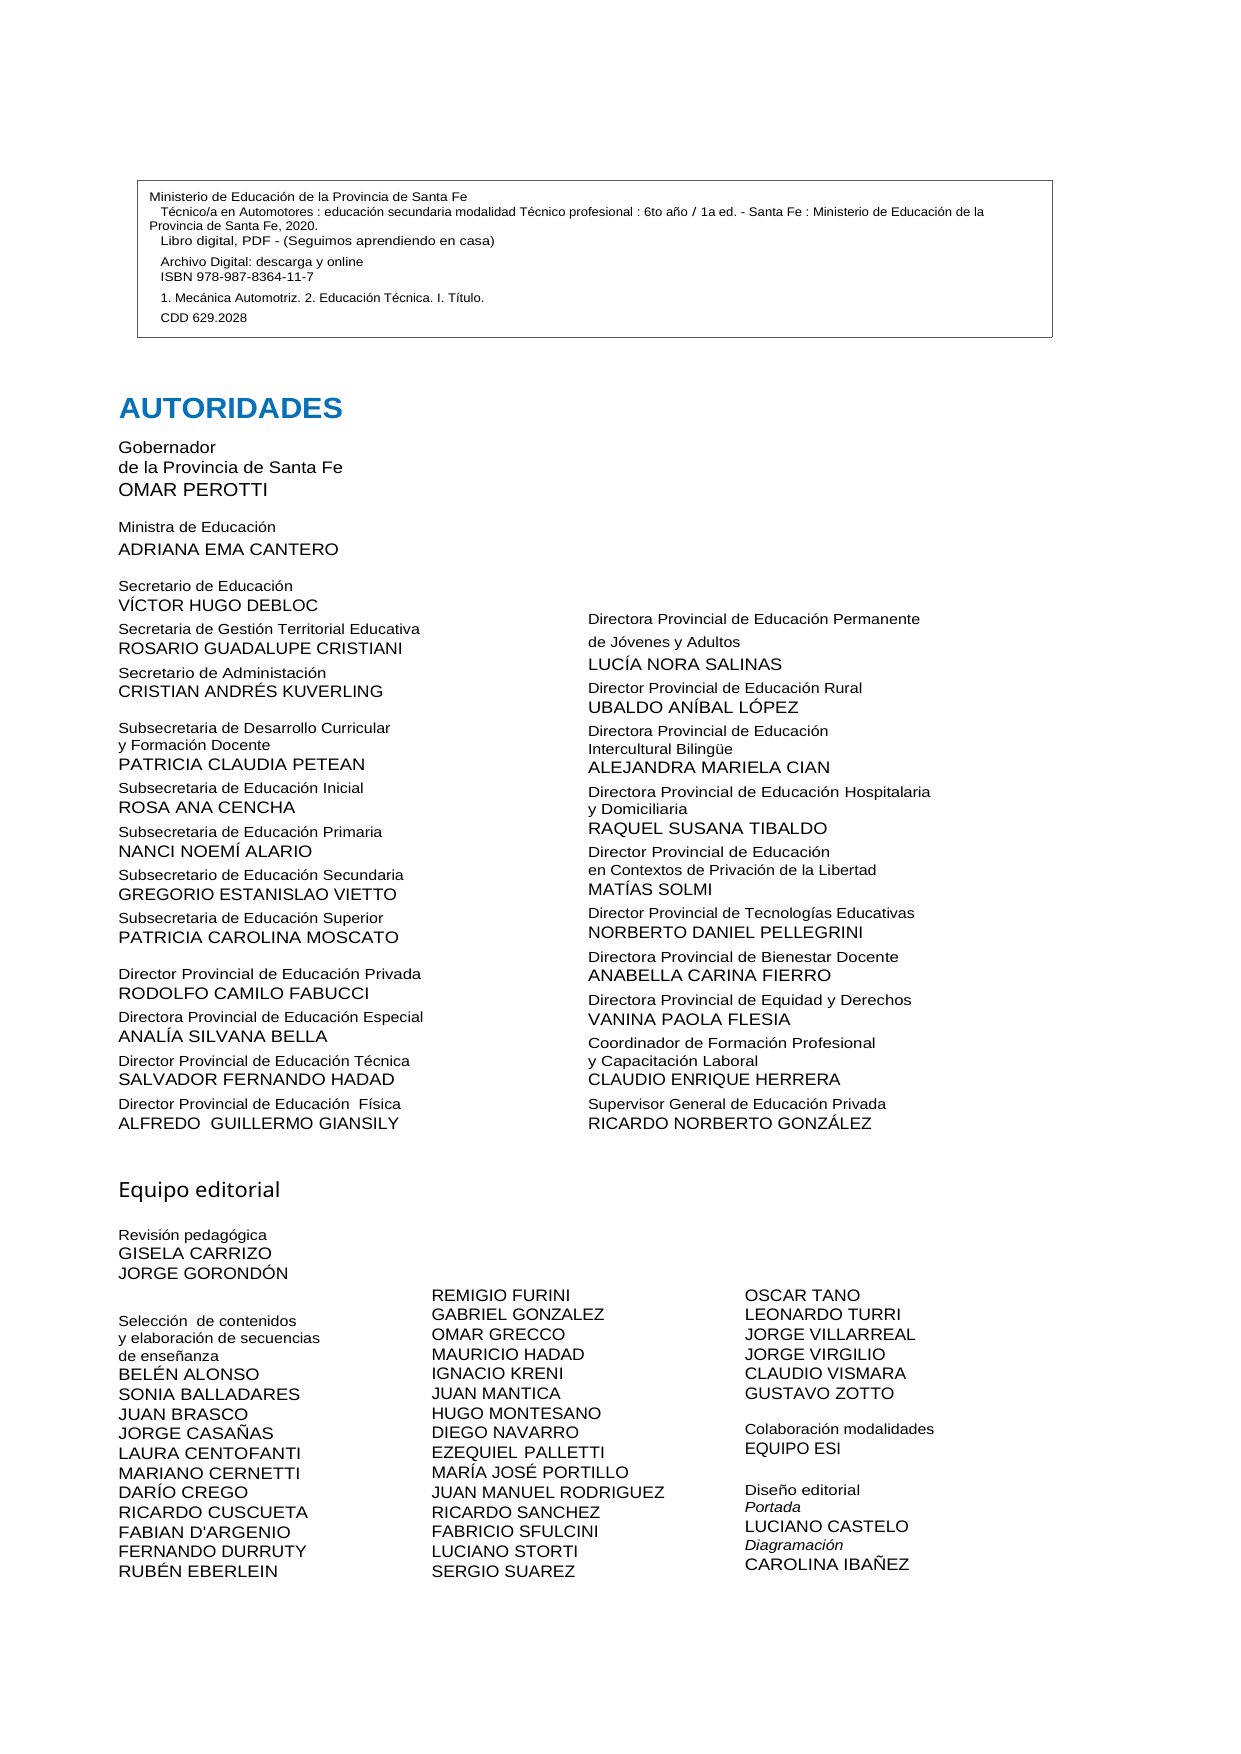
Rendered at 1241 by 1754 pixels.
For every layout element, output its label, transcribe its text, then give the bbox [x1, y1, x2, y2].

text de la Provincia de Santa Fe [118, 458, 1240, 477]
text Directora Provincial de Equidad y Derechos [588, 992, 1240, 1008]
text ADRIANA EMA CANTERO [118, 540, 1240, 559]
text VÍCTOR HUGO DEBLOC [118, 595, 432, 614]
text Coordinador de Formación Profesional y Capacitación Laboral [588, 1035, 878, 1069]
text OMAR PEROTTI [118, 478, 1240, 500]
text Subsecretaria de Educación Superior [118, 910, 432, 927]
text Director Provincial de Educación Física [118, 1096, 432, 1112]
text Director Provincial de Educación Rural [588, 679, 1240, 696]
text GREGORIO ESTANISLAO VIETTO [118, 885, 432, 904]
text Revisión pedagógica GISELA CARRIZO JORGE GORONDÓN [118, 1226, 326, 1283]
text Secretario de Educación [118, 577, 432, 594]
text Directora Provincial de Bienestar Docente [588, 948, 1240, 965]
text Subsecretaria de Desarrollo Curricular y Formación Docente [118, 719, 397, 753]
text y elaboración de secuencias de enseñanza [118, 1330, 322, 1364]
text Subsecretario de Educación Secundaria [118, 867, 432, 883]
text LUCIANO CASTELO [744, 1517, 1240, 1536]
text Subsecretaria de Educación Inicial [118, 780, 432, 797]
text Subsecretaria de Educación Primaria [118, 823, 432, 840]
text Director Provincial de Educación Privada [118, 965, 432, 982]
text CAROLINA IBAÑEZ [744, 1555, 1240, 1574]
text NANCI NOEMÍ ALARIO [118, 841, 432, 861]
text Directora Provincial de Educación Especial [118, 1009, 432, 1026]
text NORBERTO DANIEL PELLEGRINI [588, 923, 1240, 942]
text REMIGIO FURINI GABRIEL GONZALEZ OMAR GRECCO MAURICIO HADAD IGNACIO KRENI JUAN MANTICA HUGO MONTESANO DIEGO NAVARRO EZEQUIEL PALLETTI [431, 1285, 609, 1462]
text SERGIO SUAREZ [431, 1562, 673, 1581]
text Selección de contenidos [118, 1313, 326, 1329]
text ANALÍA SILVANA BELLA [118, 1027, 432, 1046]
text ROSARIO GUADALUPE CRISTIANI [118, 639, 432, 658]
text Portada [744, 1499, 1240, 1516]
text ANABELLA CARINA FIERRO [588, 966, 1240, 985]
text LUCÍA NORA SALINAS [588, 656, 1240, 673]
text Equipo editorial [118, 1175, 1240, 1203]
text PATRICIA CLAUDIA PETEAN [118, 754, 432, 774]
text UBALDO ANÍBAL LÓPEZ [588, 698, 1240, 717]
text Gobernador [118, 438, 1240, 457]
text MARÍA JOSÉ PORTILLO JUAN MANUEL RODRIGUEZ RICARDO SANCHEZ FABRICIO SFULCINI LUCIANO STORTI [431, 1463, 672, 1561]
text Ministra de Educación [118, 519, 1240, 536]
text RICARDO NORBERTO GONZÁLEZ [588, 1113, 1240, 1133]
text Diagramación [744, 1537, 1240, 1553]
text PATRICIA CAROLINA MOSCATO [118, 928, 432, 947]
text en Contextos de Privación de la Libertad [588, 861, 1240, 878]
text RAQUEL SUSANA TIBALDO [588, 818, 1240, 838]
text VANINA PAOLA FLESIA [588, 1010, 1240, 1029]
text Supervisor General de Educación Privada [588, 1095, 1240, 1112]
text RODOLFO CAMILO FABUCCI [118, 983, 432, 1003]
text Director Provincial de Tecnologías Educativas [588, 905, 1240, 922]
text Secretario de Administación [118, 664, 432, 681]
text Directora Provincial de Educación Permanente de Jóvenes y Adultos [588, 611, 932, 650]
text Directora Provincial de Educación Hospitalaria y Domiciliaria [588, 783, 932, 817]
text Diseño editorial [744, 1482, 1240, 1498]
text CRISTIAN ANDRÉS KUVERLING [118, 682, 432, 701]
text CLAUDIO ENRIQUE HERRERA [588, 1070, 1240, 1089]
text Secretaria de Gestión Territorial Educativa [118, 621, 432, 638]
text SALVADOR FERNANDO HADAD [118, 1070, 432, 1089]
subtitle AUTORIDADES [118, 391, 1240, 424]
text OSCAR TANO LEONARDO TURRI JORGE VILLARREAL JORGE VIRGILIO CLAUDIO VISMARA GUSTAVO ZOTTO [744, 1285, 956, 1403]
text Colaboración modalidades [744, 1421, 1240, 1437]
text ALFREDO GUILLERMO GIANSILY [118, 1114, 432, 1133]
text ROSA ANA CENCHA [118, 798, 432, 817]
text EQUIPO ESI [744, 1439, 1240, 1458]
text MATÍAS SOLMI [588, 879, 1240, 899]
text Directora Provincial de Educación Intercultural Bilingüe ALEJANDRA MARIELA CIAN [588, 723, 839, 777]
text Director Provincial de Educación Técnica [118, 1052, 432, 1069]
text Director Provincial de Educación [588, 844, 1240, 861]
text BELÉN ALONSO SONIA BALLADARES JUAN BRASCO JORGE CASAÑAS LAURA CENTOFANTI MARIANO CERNETTI DARÍO CREGO RICARDO CUSCUETA FABIAN D'ARGENIO FERNANDO DURRUTY RUBÉN EBERLEIN [118, 1365, 310, 1581]
